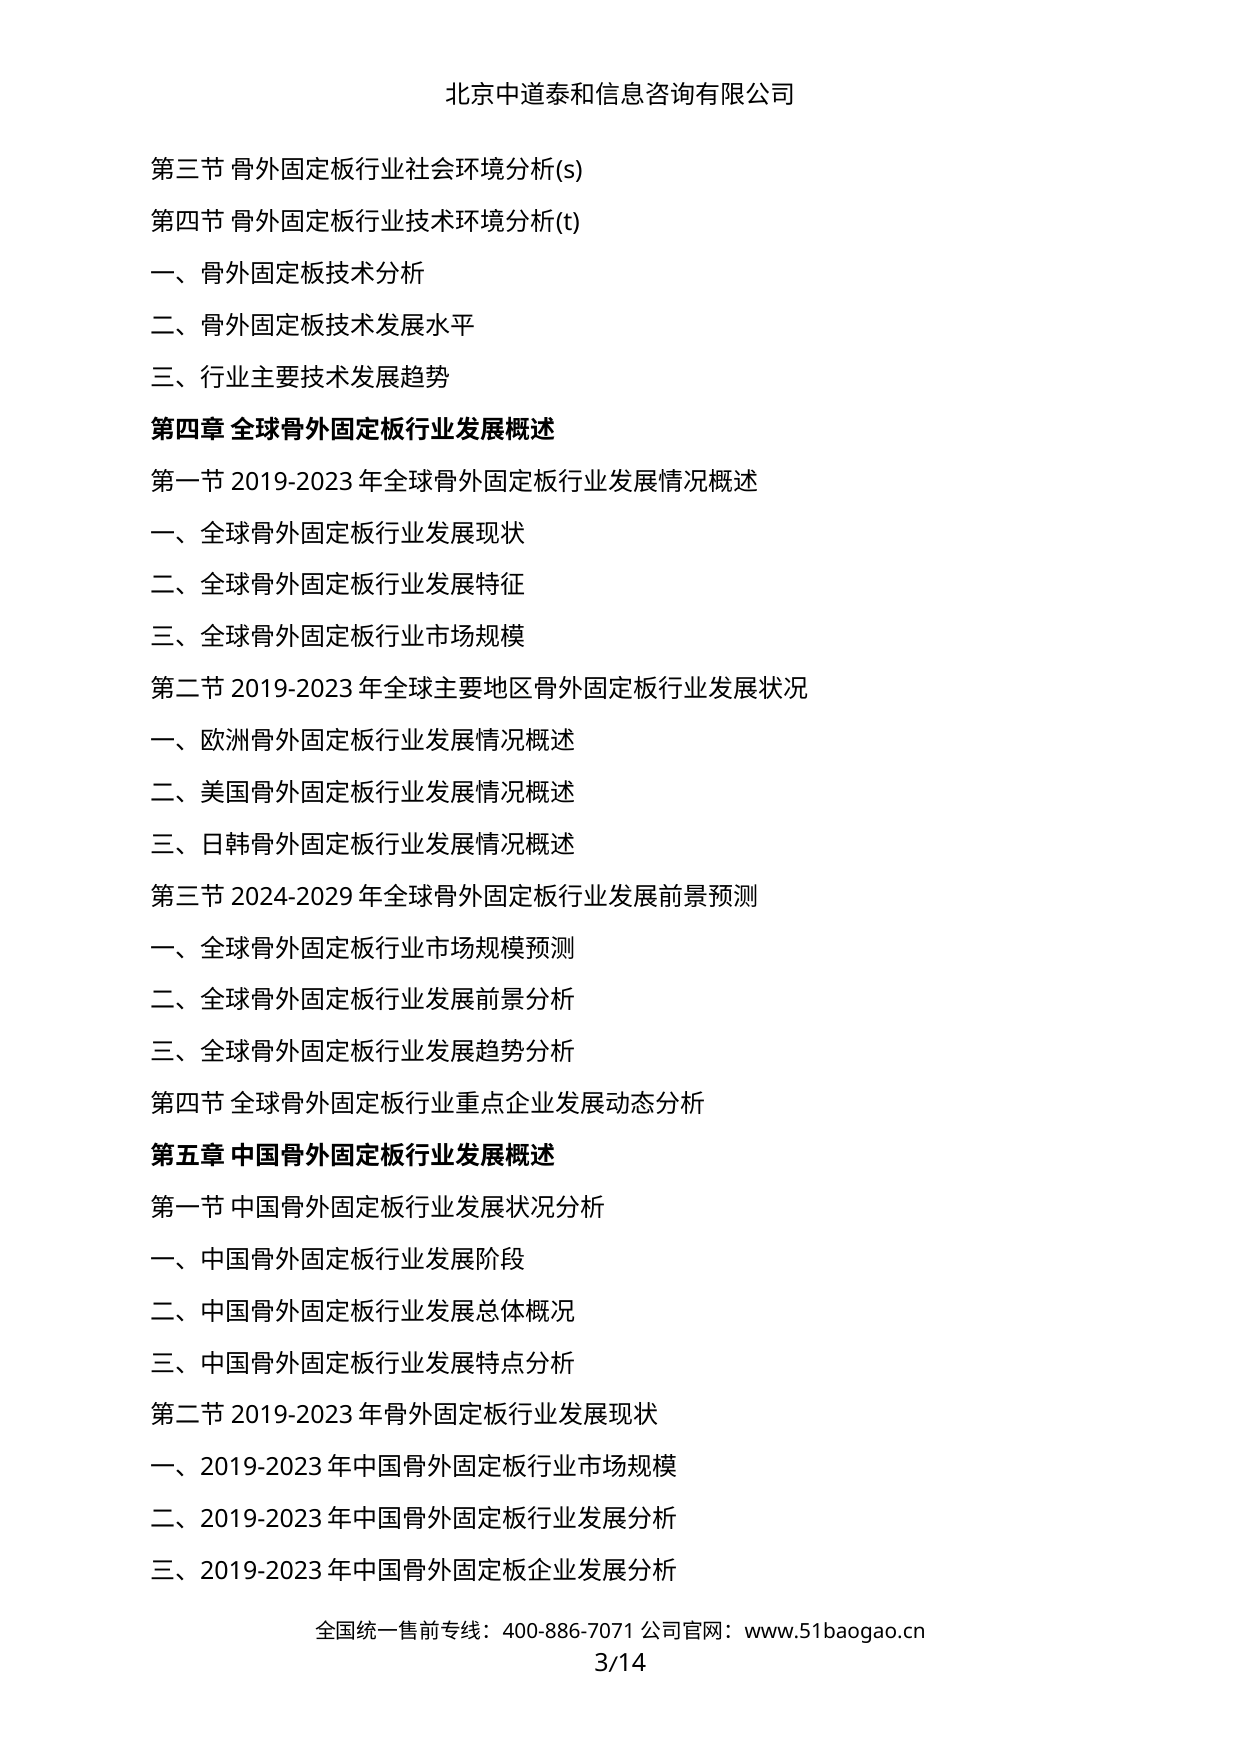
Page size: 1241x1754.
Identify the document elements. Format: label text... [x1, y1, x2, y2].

text 第四节 全球骨外固定板行业重点企业发展动态分析 [150, 1084, 1090, 1120]
text 一、全球骨外固定板行业市场规模预测 [150, 928, 1090, 964]
text 第一节 中国骨外固定板行业发展状况分析 [150, 1187, 1090, 1224]
text 第一节 2019-2023年全球骨外固定板行业发展情况概述 [150, 461, 1090, 497]
text 二、2019-2023年中国骨外固定板行业发展分析 [150, 1499, 1090, 1535]
text 一、全球骨外固定板行业发展现状 [150, 513, 1090, 549]
text 二、全球骨外固定板行业发展特征 [150, 565, 1090, 601]
text 一、欧洲骨外固定板行业发展情况概述 [150, 721, 1090, 757]
text 二、骨外固定板技术发展水平 [150, 306, 1090, 342]
text 第二节 2019-2023年骨外固定板行业发展现状 [150, 1395, 1090, 1431]
text 二、中国骨外固定板行业发展总体概况 [150, 1291, 1090, 1327]
text 三、行业主要技术发展趋势 [150, 357, 1090, 394]
text 第四节 骨外固定板行业技术环境分析(t) [150, 202, 1090, 238]
text 三、全球骨外固定板行业发展趋势分析 [150, 1032, 1090, 1068]
text 三、日韩骨外固定板行业发展情况概述 [150, 824, 1090, 861]
text 一、骨外固定板技术分析 [150, 254, 1090, 290]
text 三、2019-2023年中国骨外固定板企业发展分析 [150, 1551, 1090, 1587]
text 三、全球骨外固定板行业市场规模 [150, 617, 1090, 653]
text 一、中国骨外固定板行业发展阶段 [150, 1239, 1090, 1276]
text 第五章 中国骨外固定板行业发展概述 [150, 1136, 1090, 1172]
text 二、全球骨外固定板行业发展前景分析 [150, 980, 1090, 1016]
text 一、2019-2023年中国骨外固定板行业市场规模 [150, 1447, 1090, 1483]
text 第三节 骨外固定板行业社会环境分析(s) [150, 150, 1090, 186]
text 第四章 全球骨外固定板行业发展概述 [150, 409, 1090, 446]
text 第二节 2019-2023年全球主要地区骨外固定板行业发展状况 [150, 669, 1090, 705]
text 三、中国骨外固定板行业发展特点分析 [150, 1343, 1090, 1379]
text 二、美国骨外固定板行业发展情况概述 [150, 772, 1090, 809]
text 第三节 2024-2029年全球骨外固定板行业发展前景预测 [150, 876, 1090, 912]
